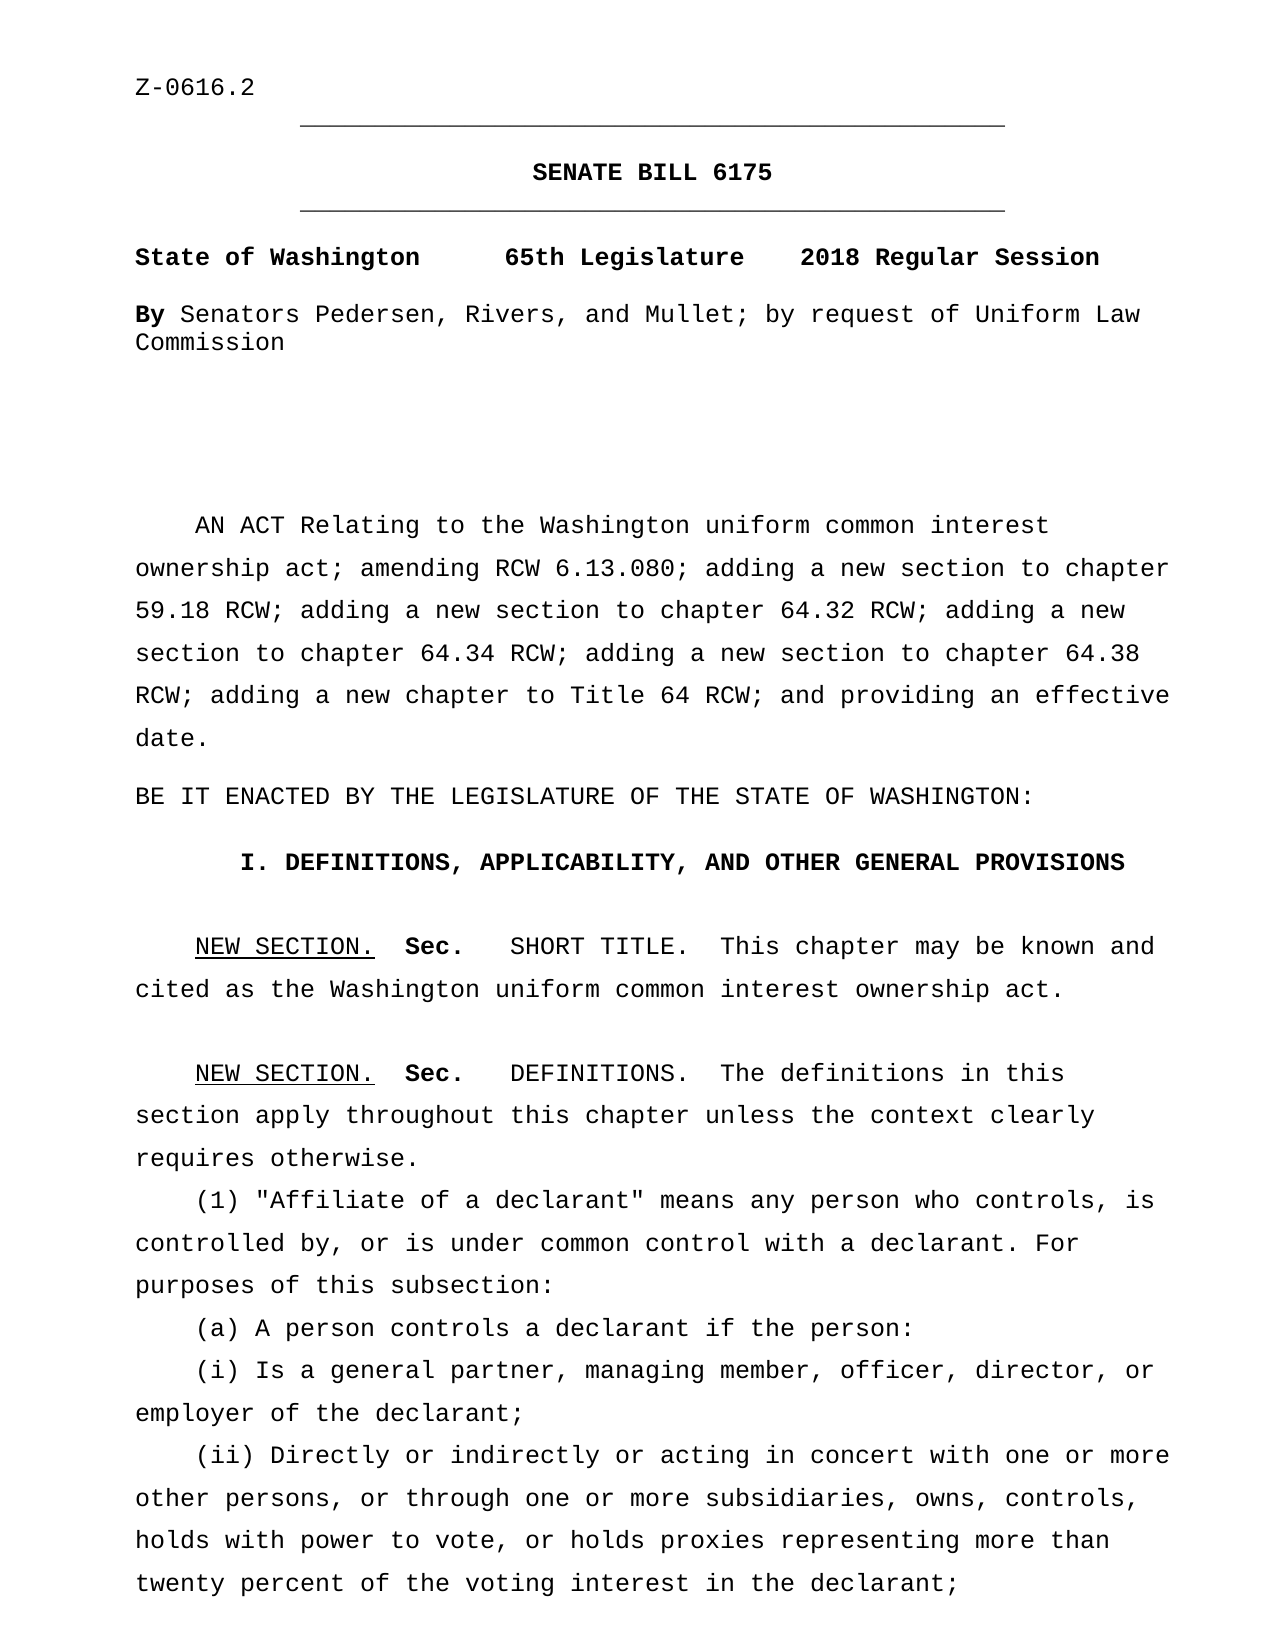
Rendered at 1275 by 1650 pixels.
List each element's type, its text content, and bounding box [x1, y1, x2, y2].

text By Senators Pedersen, Rivers, and Mullet; by request of Uniform Law Commission [135, 302, 1170, 358]
text SENATE BILL 6175 [135, 160, 1170, 188]
text (ii) Directly or indirectly or acting in concert with one or more other persons, or through one or more subsidiaries, owns, controls, holds with power to vote, or holds proxies representing more than twenty percent of the voting interest in the declarant; [135, 1430, 1170, 1600]
text AN ACT Relating to the Washington uniform common interest ownership act; amending RCW 6.13.080; adding a new section to chapter 59.18 RCW; adding a new section to chapter 64.32 RCW; adding a new section to chapter 64.34 RCW; adding a new section to chapter 64.38 RCW; adding a new chapter to Title 64 RCW; and providing an effective date. [135, 500, 1170, 755]
text _______________________________________________ [135, 188, 1170, 217]
text I. DEFINITIONS, APPLICABILITY, AND OTHER GENERAL PROVISIONS [135, 837, 1170, 879]
text Z-0616.2 [135, 75, 1170, 103]
text State of Washington 65th Legislature 2018 Regular Session [135, 245, 1170, 273]
text NEW SECTION. Sec. SHORT TITLE. This chapter may be known and cited as the Washington uniform common interest ownership act. [135, 921, 1170, 1006]
text BE IT ENACTED BY THE LEGISLATURE OF THE STATE OF WASHINGTON: [135, 783, 1170, 812]
text (i) Is a general partner, managing member, officer, director, or employer of the declarant; [135, 1345, 1170, 1430]
text (a) A person controls a declarant if the person: [135, 1302, 1170, 1345]
text NEW SECTION. Sec. DEFINITIONS. The definitions in this section apply throughout this chapter unless the context clearly requires otherwise. [135, 1047, 1170, 1175]
text _______________________________________________ [135, 103, 1170, 132]
text (1) "Affiliate of a declarant" means any person who controls, is controlled by, or is under common control with a declarant. For purposes of this subsection: [135, 1175, 1170, 1302]
